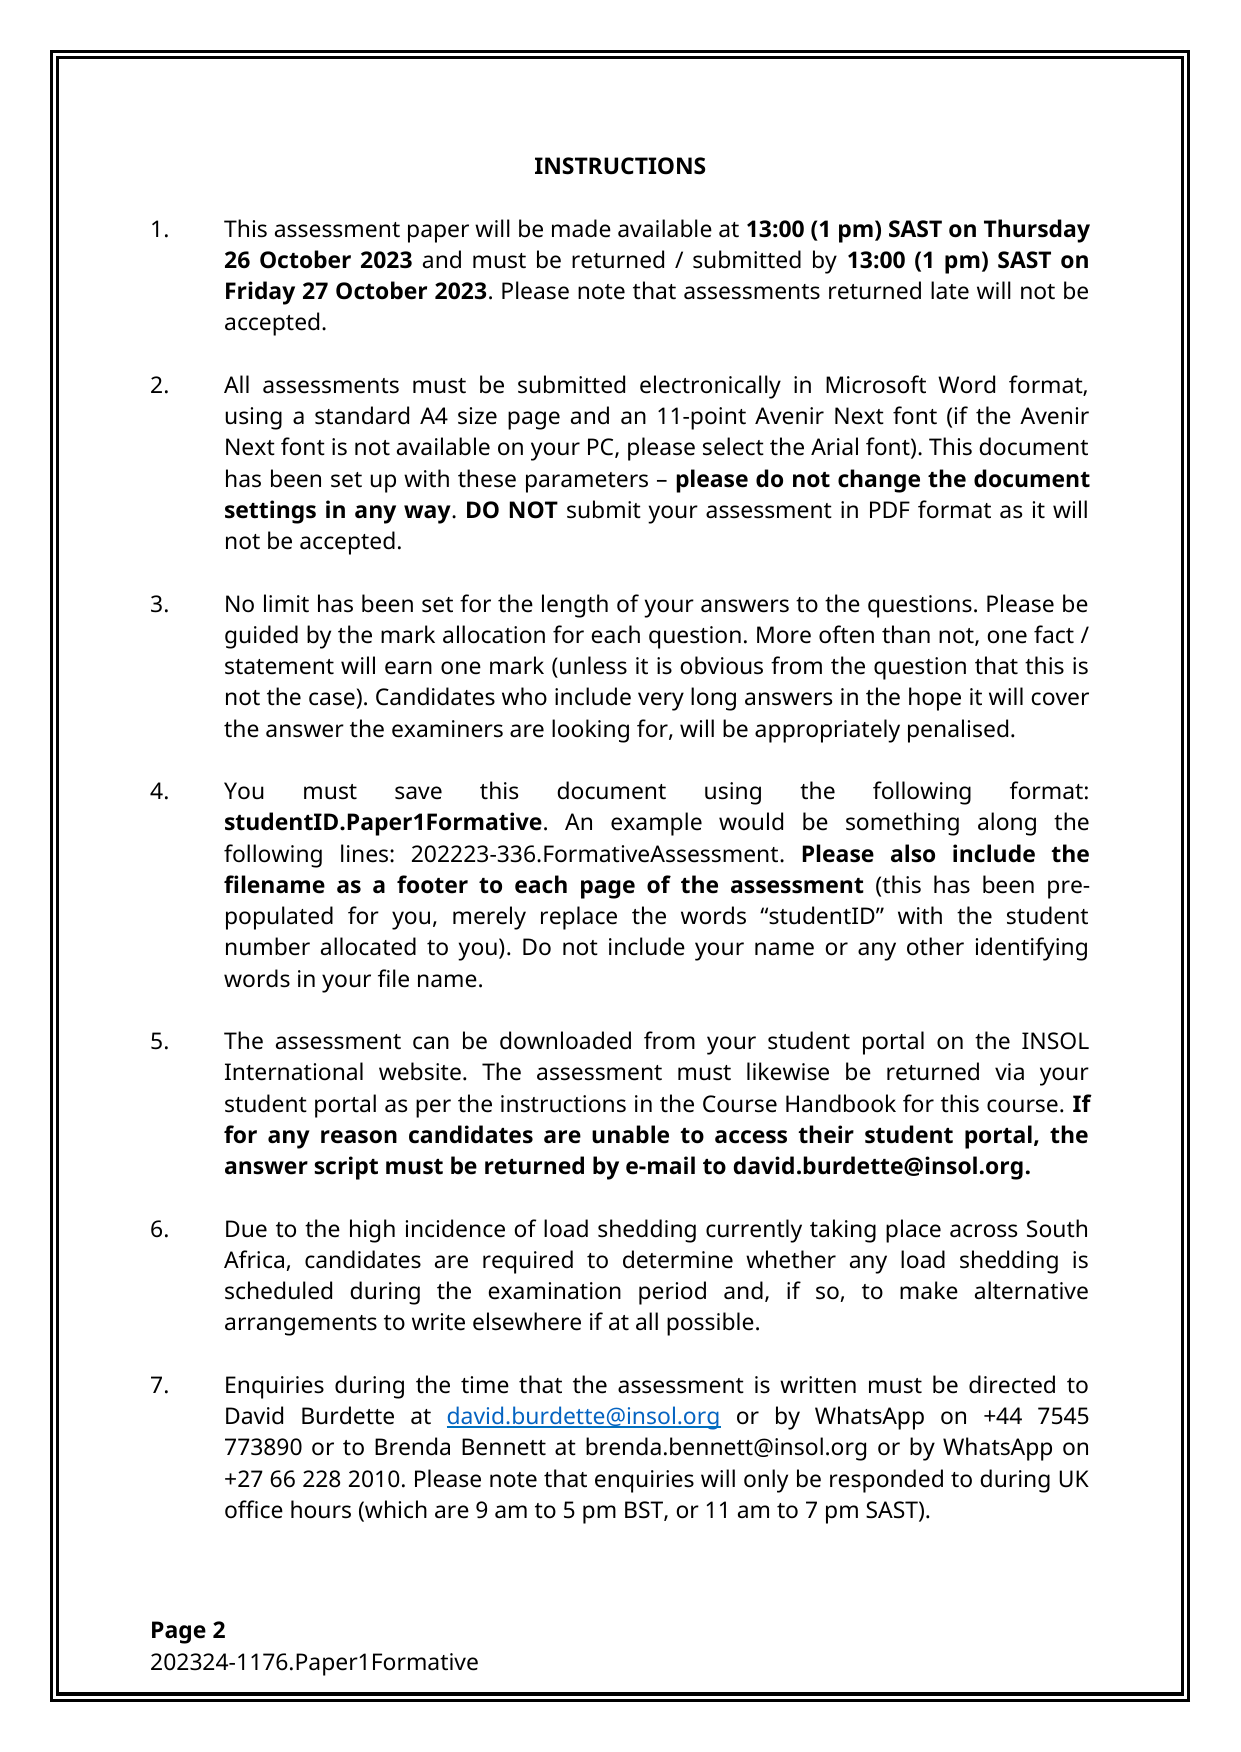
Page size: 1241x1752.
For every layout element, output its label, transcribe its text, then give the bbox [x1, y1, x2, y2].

text 2. All assessments must be submitted electronically in Microsoft Word format, using a standard A4 size page and an 11-point Avenir Next font (if the Avenir Next font is not available on your PC, please select the Arial font). This document has been set up with these parameters – please do not change the document settings in any way. DO NOT submit your assessment in PDF format as it will not be accepted. [150, 369, 1090, 556]
text 3. No limit has been set for the length of your answers to the questions. Please be guided by the mark allocation for each question. More often than not, one fact / statement will earn one mark (unless it is obvious from the question that this is not the case). Candidates who include very long answers in the hope it will cover the answer the examiners are looking for, will be appropriately penalised. [150, 587, 1090, 744]
text 5. The assessment can be downloaded from your student portal on the INSOL International website. The assessment must likewise be returned via your student portal as per the instructions in the Course Handbook for this course. If for any reason candidates are unable to access their student portal, the answer script must be returned by e-mail to david.burdette@insol.org. [150, 1025, 1090, 1181]
text 4. You must save this document using the following format: studentID.Paper1Formative. An example would be something along the following lines: 202223-336.FormativeAssessment. Please also include the filename as a footer to each page of the assessment (this has been pre-populated for you, merely replace the words “studentID” with the student number allocated to you). Do not include your name or any other identifying words in your file name. [150, 775, 1090, 994]
text 1. This assessment paper will be made available at 13:00 (1 pm) SAST on Thursday 26 October 2023 and must be returned / submitted by 13:00 (1 pm) SAST on Friday 27 October 2023. Please note that assessments returned late will not be accepted. [150, 212, 1090, 337]
text 6. Due to the high incidence of load shedding currently taking place across South Africa, candidates are required to determine whether any load shedding is scheduled during the examination period and, if so, to make alternative arrangements to write elsewhere if at all possible. [150, 1212, 1090, 1337]
text INSTRUCTIONS [150, 150, 1090, 181]
text 7. Enquiries during the time that the assessment is written must be directed to David Burdette at david.burdette@insol.org or by WhatsApp on +44 7545 773890 or to Brenda Bennett at brenda.bennett@insol.org or by WhatsApp on +27 66 228 2010. Please note that enquiries will only be responded to during UK office hours (which are 9 am to 5 pm BST, or 11 am to 7 pm SAST). [150, 1369, 1090, 1525]
